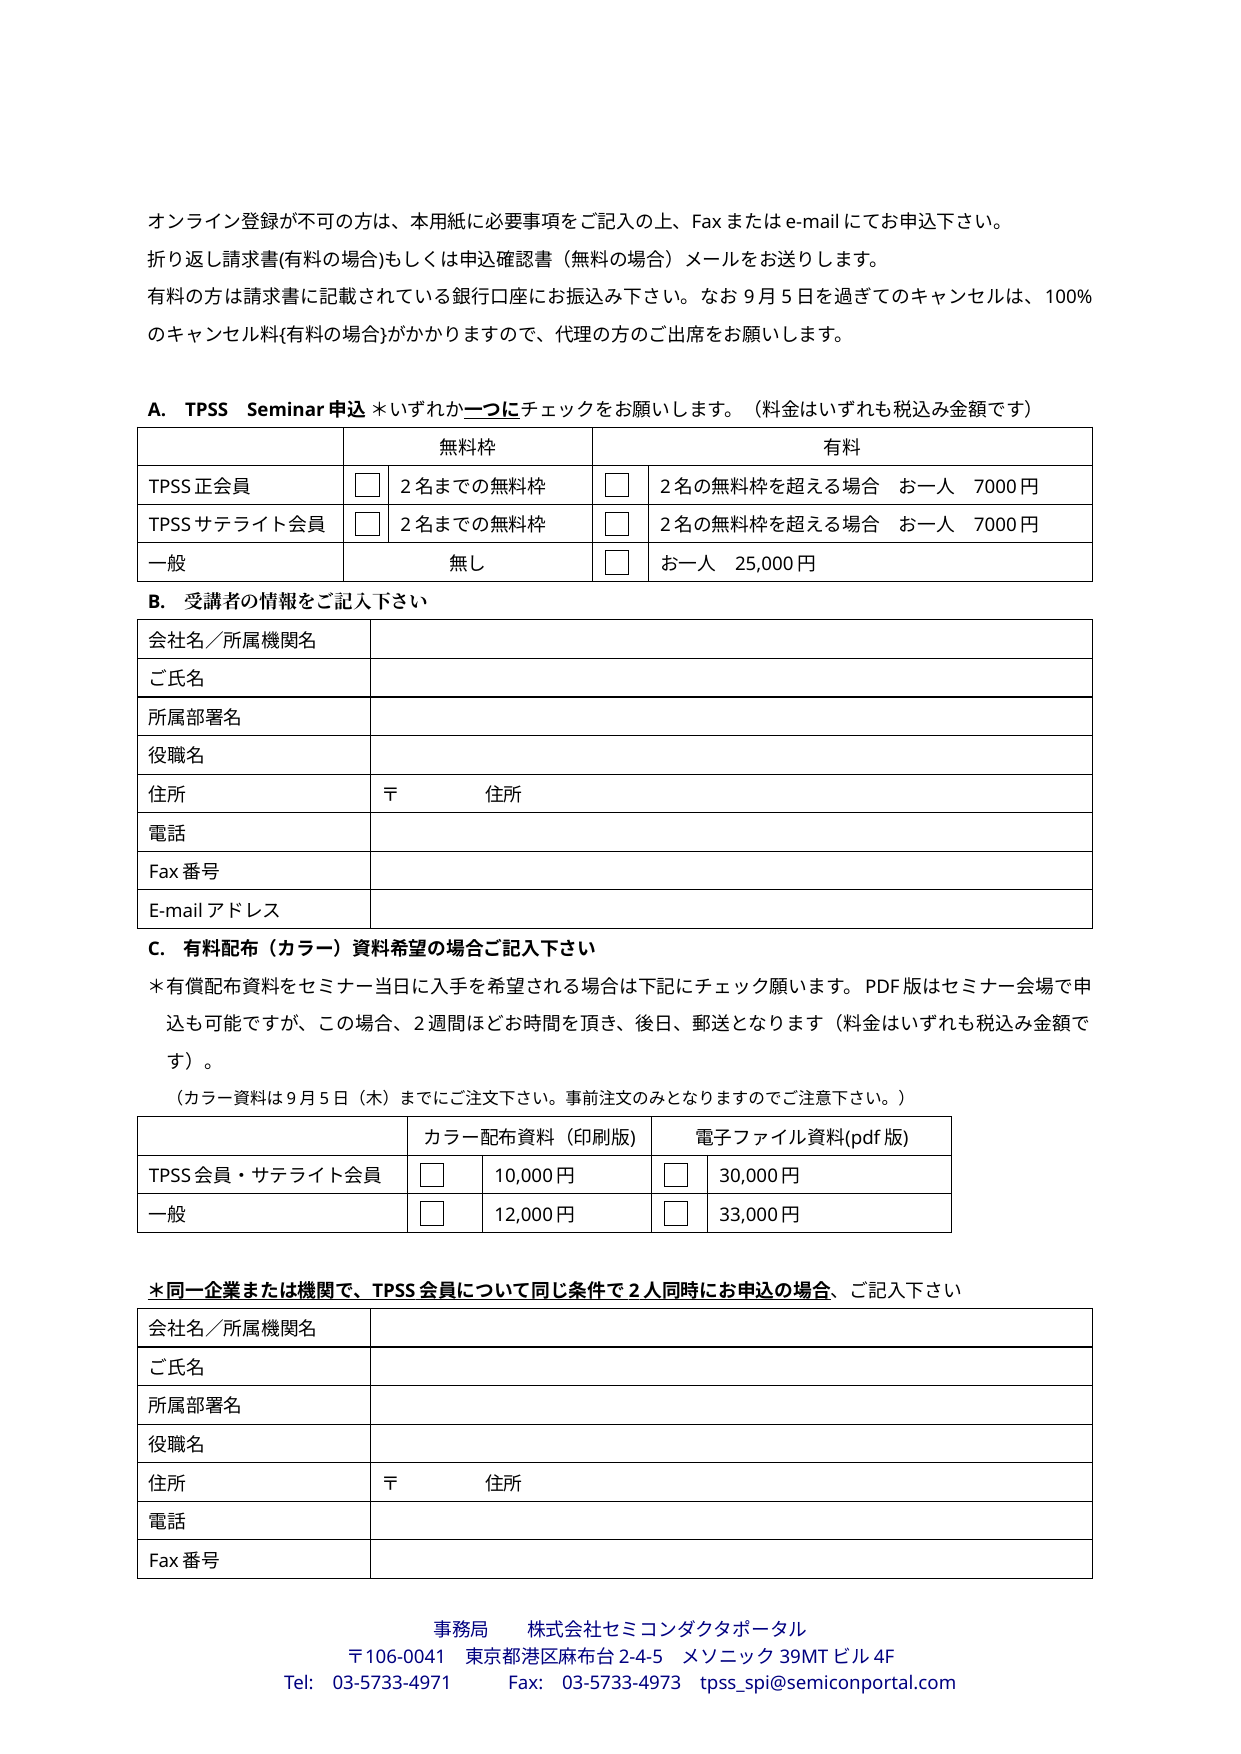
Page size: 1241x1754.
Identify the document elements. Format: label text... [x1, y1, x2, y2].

text C. 有料配布（カラー）資料希望の場合ご記入下さい [148, 929, 1092, 966]
table_header 会社名／所属機関名 [138, 620, 370, 658]
table_header 無料枠 [344, 428, 592, 465]
table_header [371, 620, 1092, 658]
text B. 受講者の情報をご記入下さい [148, 582, 1092, 619]
table_cell 2名の無料枠を超える場合 お一人 7000円 [649, 505, 1092, 542]
table_cell 30,000円 [708, 1156, 951, 1193]
table_cell 無し [344, 543, 592, 581]
table_cell TPSS会員・サテライト会員 [138, 1156, 407, 1193]
table_cell 〒 住所 [371, 775, 1092, 812]
table_cell [408, 1156, 482, 1193]
table_header [371, 1309, 1092, 1346]
table_header [138, 1117, 407, 1155]
table_cell E-mailアドレス [138, 890, 370, 928]
table_cell 役職名 [138, 1425, 370, 1462]
table_cell 2名までの無料枠 [389, 505, 592, 542]
table_cell [593, 466, 648, 504]
table_cell [371, 698, 1092, 735]
table_cell [371, 659, 1092, 696]
table_cell [371, 890, 1092, 928]
table_header 有料 [593, 428, 1092, 465]
table_cell 一般 [138, 1194, 407, 1232]
text 有料の方は請求書に記載されている銀行口座にお振込み下さい。なお9月5日を過ぎてのキャンセルは、100%のキャンセル料{有料の場合}がかかりますので、代理の方のご出席をお願いします。 [148, 277, 1092, 352]
table_cell ご氏名 [138, 1348, 370, 1385]
table_cell 2名の無料枠を超える場合 お一人 7000円 [649, 466, 1092, 504]
table_cell 〒 住所 [371, 1463, 1092, 1501]
table_cell [371, 1540, 1092, 1578]
text オンライン登録が不可の方は、本用紙に必要事項をご記入の上、Faxまたはe-mailにてお申込下さい。 [148, 202, 1092, 239]
table_header [138, 428, 343, 465]
table_cell [371, 1386, 1092, 1423]
table_header 電子ファイル資料(pdf版) [652, 1117, 951, 1155]
table_cell 役職名 [138, 736, 370, 773]
table_header カラー配布資料（印刷版) [408, 1117, 651, 1155]
table_cell 住所 [138, 1463, 370, 1501]
text A. TPSS Seminar申込 ＊いずれか一つにチェックをお願いします。（料金はいずれも税込み金額です） [148, 389, 1092, 427]
table_cell [371, 1348, 1092, 1385]
table_cell [652, 1156, 707, 1193]
table_cell [593, 543, 648, 581]
table_cell [344, 505, 388, 542]
table_cell [371, 852, 1092, 889]
table_cell 33,000円 [708, 1194, 951, 1232]
table_cell 電話 [138, 1502, 370, 1539]
table_cell [344, 466, 388, 504]
table_cell [408, 1194, 482, 1232]
text ＊有償配布資料をセミナー当日に入手を希望される場合は下記にチェック願います。PDF版はセミナー会場で申込も可能ですが、この場合、2週間ほどお時間を頂き、後日、郵送となります（料金はいずれも税込み金額です）。 [148, 966, 1092, 1079]
text 折り返し請求書(有料の場合)もしくは申込確認書（無料の場合）メールをお送りします。 [148, 239, 1092, 277]
table_cell 所属部署名 [138, 698, 370, 735]
table_cell 電話 [138, 813, 370, 851]
table_cell ご氏名 [138, 659, 370, 696]
table_cell Fax番号 [138, 852, 370, 889]
table_cell 12,000円 [483, 1194, 651, 1232]
table_cell TPSSサテライト会員 [138, 505, 343, 542]
text ＊同一企業または機関で、TPSS会員について同じ条件で2人同時にお申込の場合、ご記入下さい [148, 1270, 1092, 1308]
table_cell [371, 1502, 1092, 1539]
table_cell TPSS正会員 [138, 466, 343, 504]
table_cell 所属部署名 [138, 1386, 370, 1423]
table_cell 2名までの無料枠 [389, 466, 592, 504]
table_cell [371, 1425, 1092, 1462]
table_cell Fax番号 [138, 1540, 370, 1578]
table_cell 10,000円 [483, 1156, 651, 1193]
table_cell 一般 [138, 543, 343, 581]
table_cell [593, 505, 648, 542]
table_cell [371, 736, 1092, 773]
table_cell [652, 1194, 707, 1232]
table_cell お一人 25,000円 [649, 543, 1092, 581]
text （カラー資料は9月5日（木）までにご注文下さい。事前注文のみとなりますのでご注意下さい。） [148, 1079, 1092, 1116]
table_cell [371, 813, 1092, 851]
table_header 会社名／所属機関名 [138, 1309, 370, 1346]
table_cell 住所 [138, 775, 370, 812]
